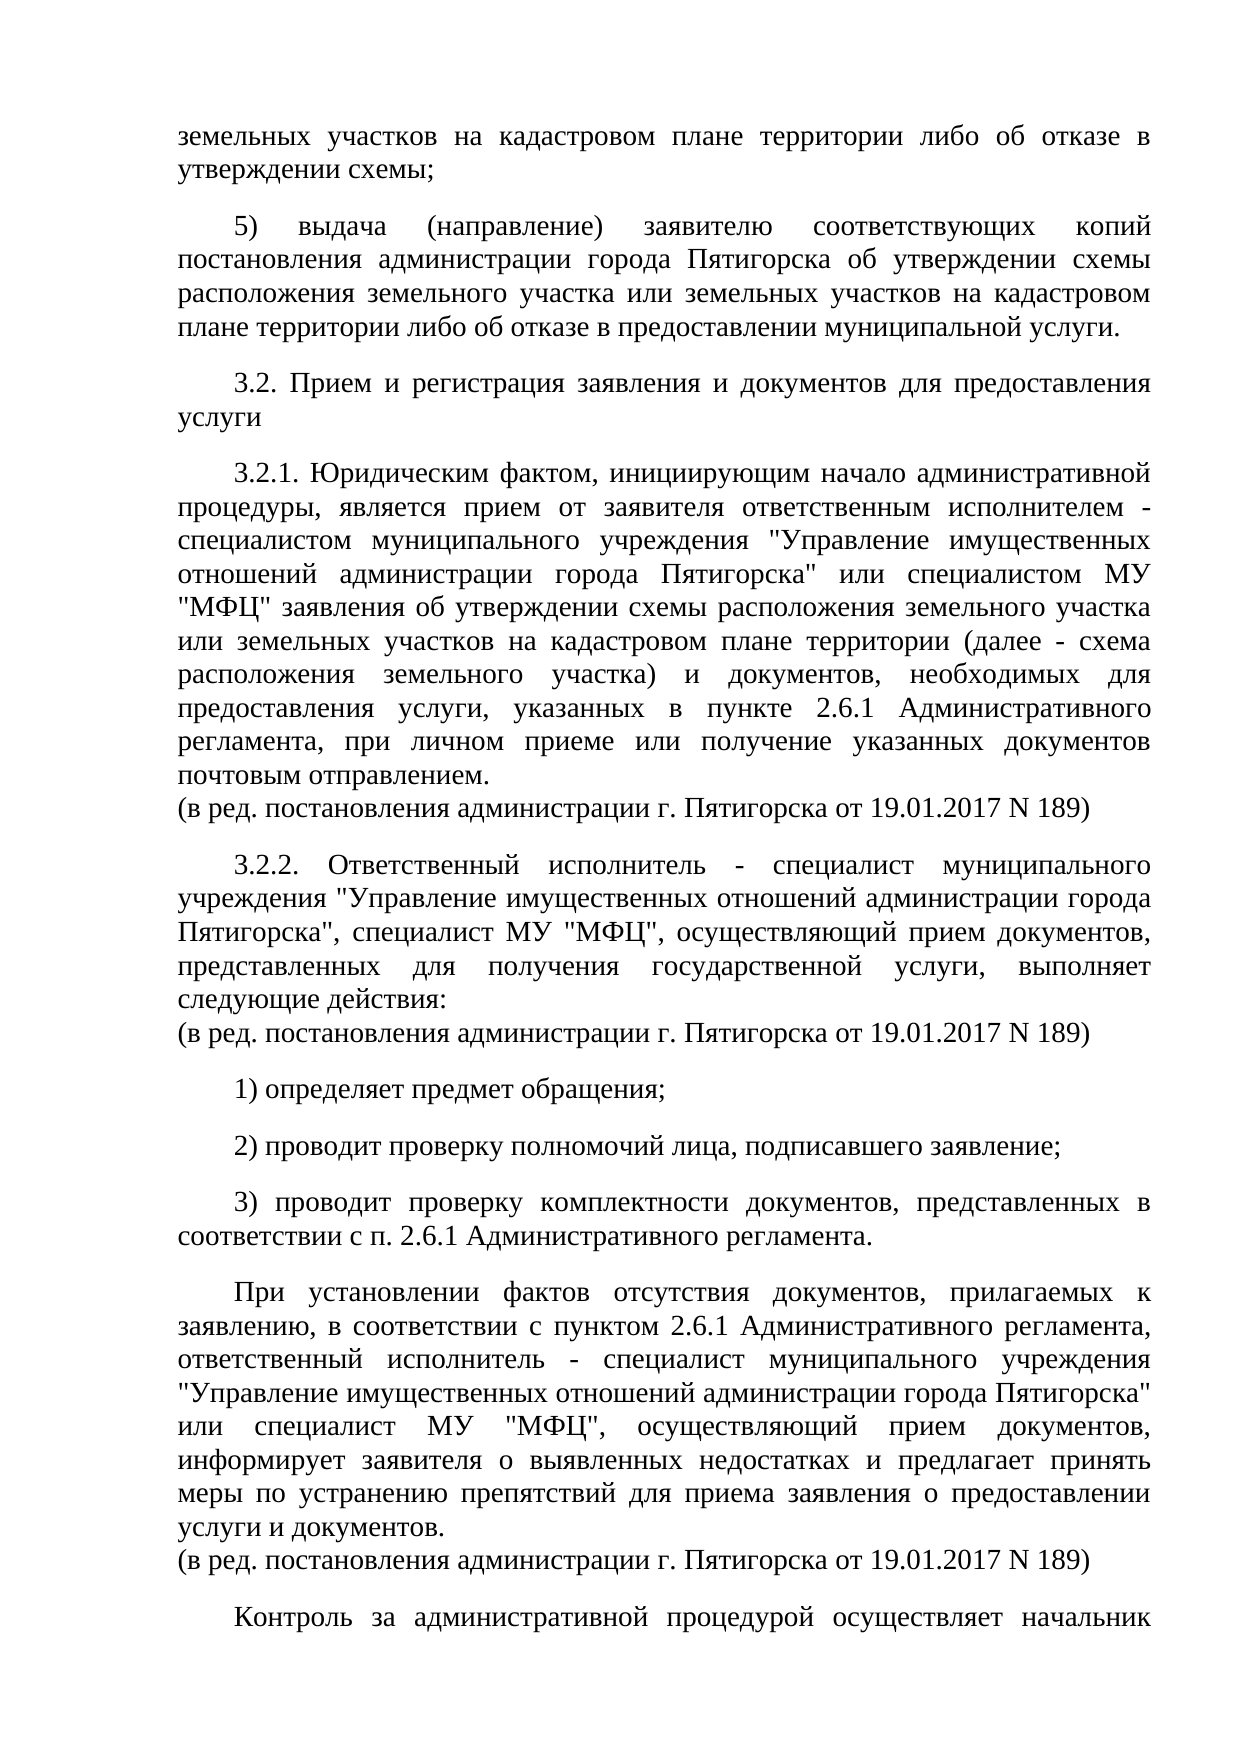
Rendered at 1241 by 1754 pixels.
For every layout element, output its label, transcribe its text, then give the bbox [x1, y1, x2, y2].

text 3.2. Прием и регистрация заявления и документов для предоставления услуги [177, 365, 1152, 432]
text 2) проводит проверку полномочий лица, подписавшего заявление; [177, 1128, 1152, 1161]
text 1) определяет предмет обращения; [177, 1071, 1152, 1105]
text 3.2.1. Юридическим фактом, инициирующим начало административной процедуры, является прием от заявителя ответственным исполнителем - специалистом муниципального учреждения "Управление имущественных отношений администрации города Пятигорска" или специалистом МУ "МФЦ" заявления об утверждении схемы расположения земельного участка или земельных участков на кадастровом плане территории (далее - схема расположения земельного участка) и документов, необходимых для предоставления услуги, указанных в пункте 2.6.1 Административного регламента, при личном приеме или получение указанных документов почтовым отправлением. [177, 455, 1152, 791]
text 3) проводит проверку комплектности документов, представленных в соответствии с п. 2.6.1 Административного регламента. [177, 1184, 1152, 1251]
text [177, 1599, 1152, 1632]
text (в ред. постановления администрации г. Пятигорска от 19.01.2017 N 189) [177, 1542, 1152, 1576]
text 5) выдача (направление) заявителю соответствующих копий постановления администрации города Пятигорска об утверждении схемы расположения земельного участка или земельных участков на кадастровом плане территории либо об отказе в предоставлении муниципальной услуги. [177, 208, 1152, 342]
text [177, 118, 1152, 185]
text При установлении фактов отсутствия документов, прилагаемых к заявлению, в соответствии с пунктом 2.6.1 Административного регламента, ответственный исполнитель - специалист муниципального учреждения "Управление имущественных отношений администрации города Пятигорска" или специалист МУ "МФЦ", осуществляющий прием документов, информирует заявителя о выявленных недостатках и предлагает принять меры по устранению препятствий для приема заявления о предоставлении услуги и документов. [177, 1274, 1152, 1542]
text (в ред. постановления администрации г. Пятигорска от 19.01.2017 N 189) [177, 1015, 1152, 1048]
text 3.2.2. Ответственный исполнитель - специалист муниципального учреждения "Управление имущественных отношений администрации города Пятигорска", специалист МУ "МФЦ", осуществляющий прием документов, представленных для получения государственной услуги, выполняет следующие действия: [177, 847, 1152, 1015]
text (в ред. постановления администрации г. Пятигорска от 19.01.2017 N 189) [177, 791, 1152, 824]
